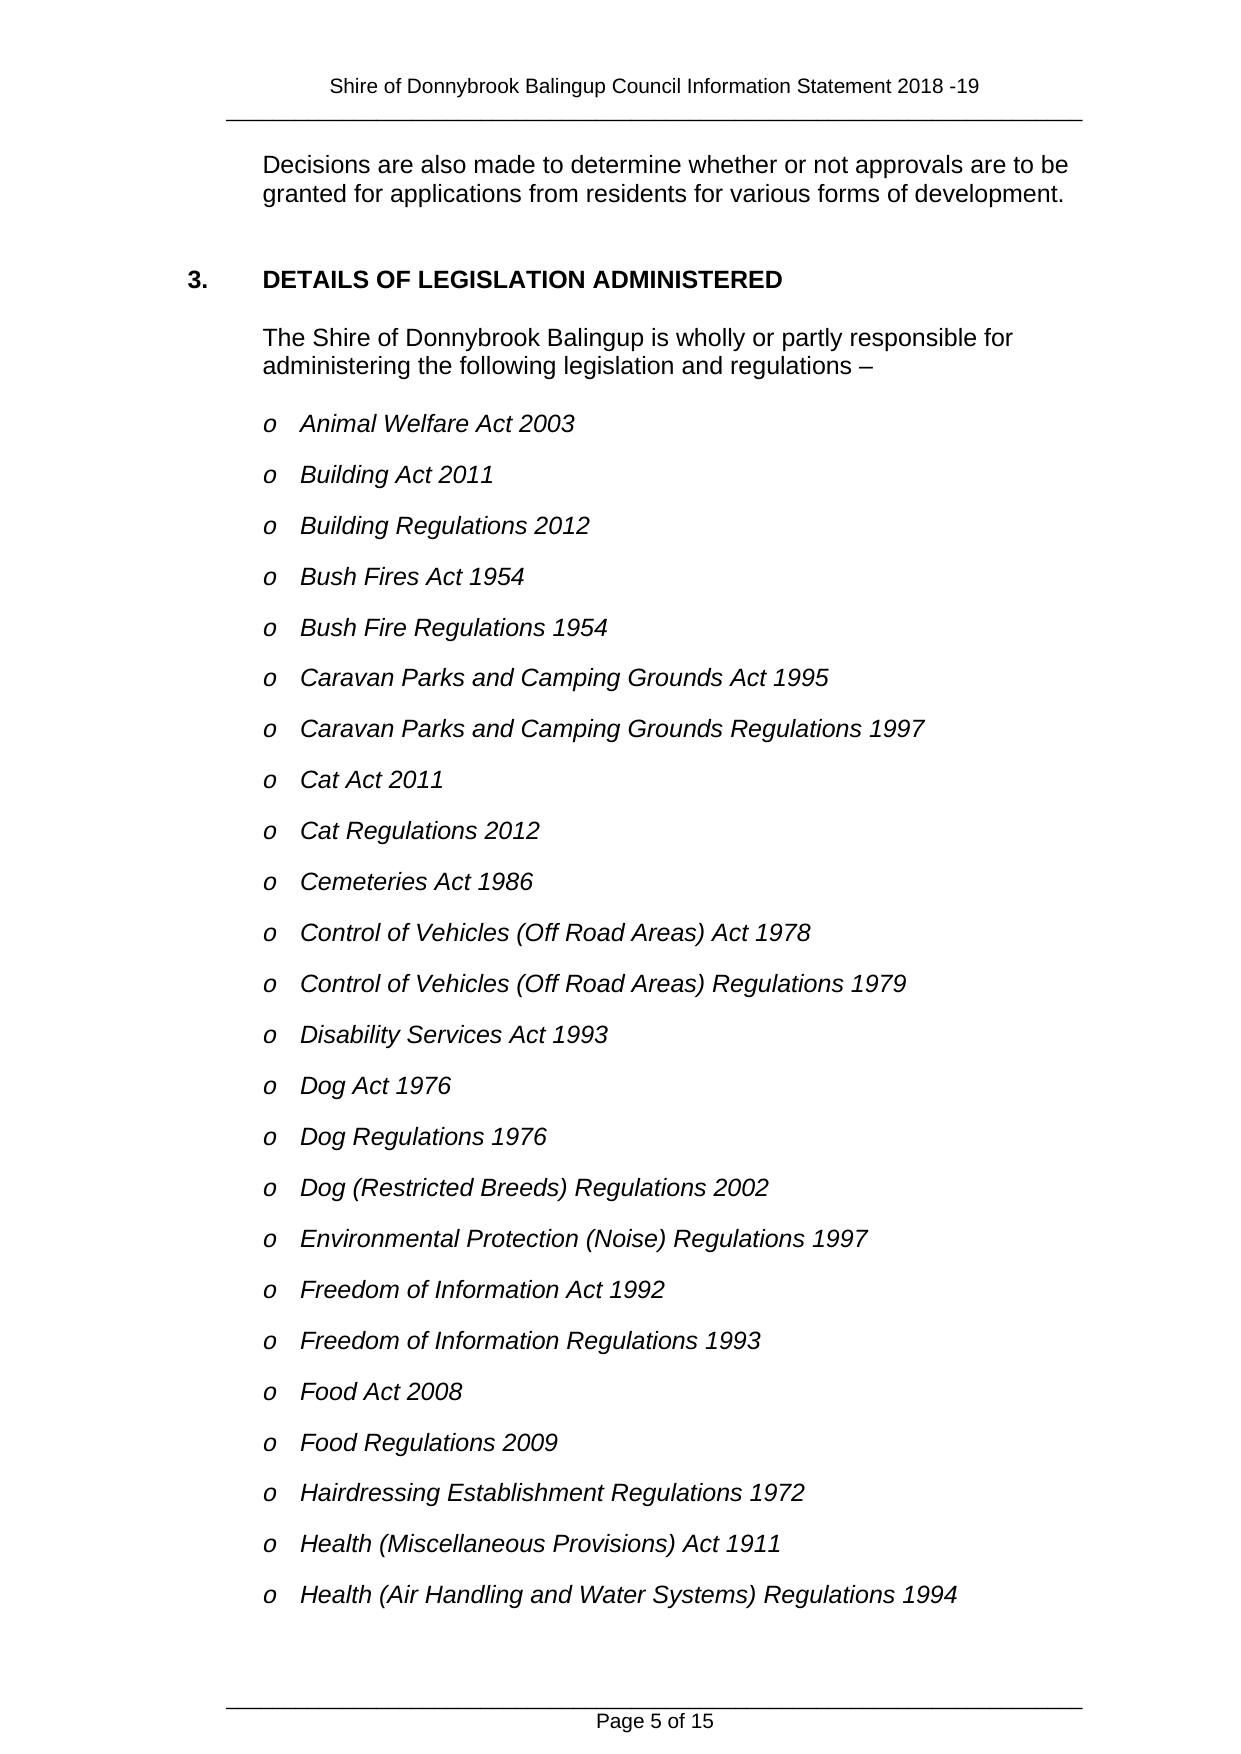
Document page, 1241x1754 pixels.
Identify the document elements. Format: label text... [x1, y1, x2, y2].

list and Camping Grounds Regulations 1997 [262, 714, 1122, 745]
list Disability Services Act 1993 [262, 1020, 1122, 1051]
list Food Act 2008 [262, 1377, 1122, 1407]
list Animal Welfare Act 2003 [262, 409, 1122, 440]
subtitle 3. DETAILS OF LEGISLATION ADMINISTERED [187, 265, 1122, 294]
text The Shire of Donnybrook Balingup is wholly or partly responsible for administering the following legislation and regulations – [262, 322, 1122, 380]
list and Camping Grounds Act 1995 [262, 663, 1122, 694]
list Cat Regulations 2012 [262, 816, 1122, 847]
list Hairdressing Establishment Regulations 1972 [262, 1478, 1122, 1509]
list Food Regulations 2009 [262, 1427, 1122, 1458]
list Bush Fire Regulations 1954 [262, 612, 1122, 643]
list Dog (Restricted Breeds) Regulations 2002 [262, 1173, 1122, 1204]
text Decisions are also made to determine whether or not approvals are to be granted for applications from residents for various forms of development. [262, 150, 1122, 207]
list Control of Vehicles (Off Road Areas) Regulations 1979 [262, 969, 1122, 1000]
list Freedom of Information Regulations 1993 [262, 1326, 1122, 1357]
list Bush Fires Act 1954 [262, 562, 1122, 592]
list Cemeteries Act 1986 [262, 867, 1122, 898]
list Dog Regulations 1976 [262, 1122, 1122, 1153]
list Health (Miscellaneous Provisions) Act 1911 [262, 1529, 1122, 1560]
list Environmental Protection (Noise) Regulations 1997 [262, 1224, 1122, 1255]
list Building Regulations 2012 [262, 511, 1122, 542]
list Cat Act 2011 [262, 765, 1122, 796]
list Control of Vehicles (Off Road Areas) Act 1978 [262, 918, 1122, 949]
list Building Act 2011 [262, 460, 1122, 491]
list Health (Air Handling and Water Systems) Regulations 1994 [262, 1580, 1122, 1611]
list Freedom of Information Act 1992 [262, 1275, 1122, 1306]
list Dog Act 1976 [262, 1071, 1122, 1102]
